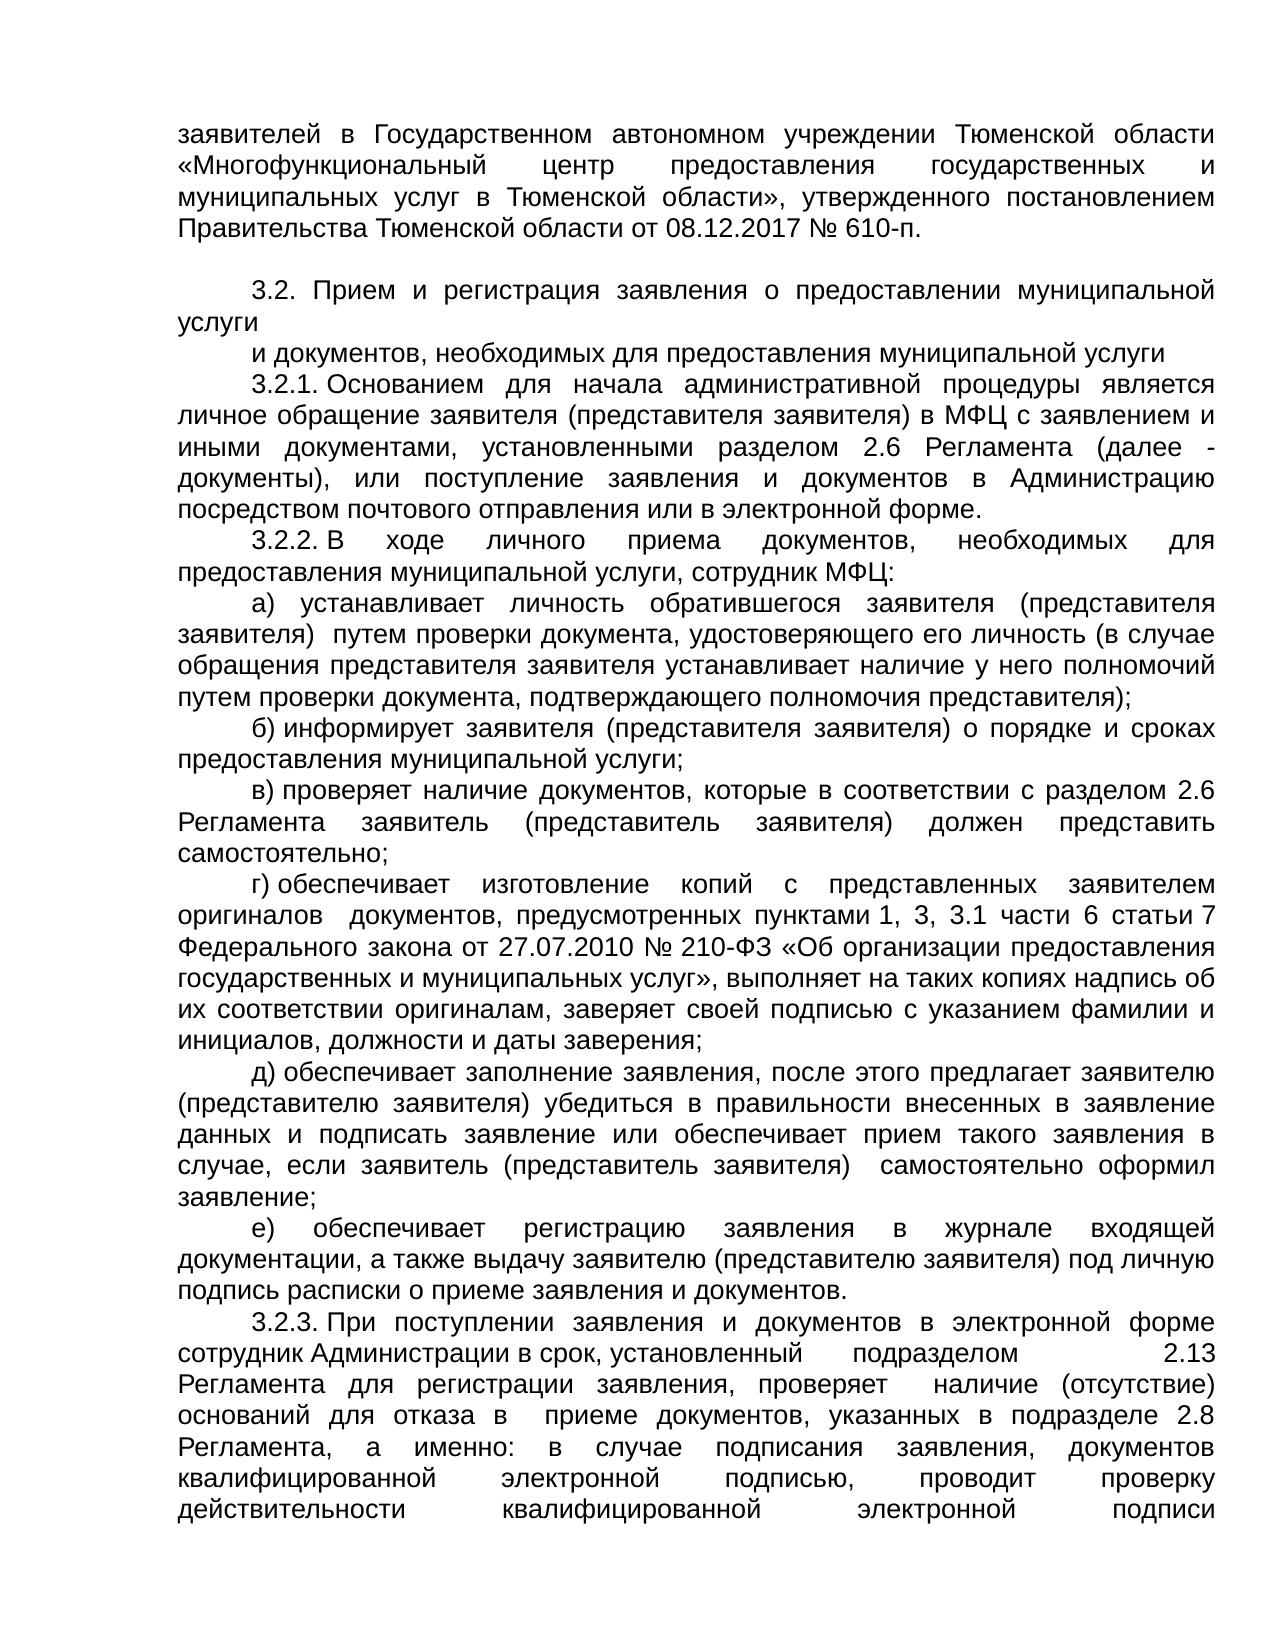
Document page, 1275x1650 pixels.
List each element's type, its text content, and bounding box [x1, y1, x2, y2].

text 3.2. Прием и регистрация заявления о предоставлении муниципальной услуги [177, 274, 1216, 337]
text е) обеспечивает регистрацию заявления в журнале входящей документации, а также выдачу заявителю (представителю заявителя) под личную подпись расписки о приеме заявления и документов. [177, 1212, 1216, 1306]
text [177, 118, 1216, 243]
text г) обеспечивает изготовление копий с представленных заявителем оригиналов документов, предусмотренных пунктами 1, 3, 3.1 части 6 статьи 7 Федерального закона от 27.07.2010 № 210-ФЗ «Об организации предоставления государственных и муниципальных услуг», выполняет на таких копиях надпись об их соответствии оригиналам, заверяет своей подписью с указанием фамилии и инициалов, должности и даты заверения; [177, 868, 1216, 1056]
text 3.2.1. Основанием для начала административной процедуры является личное обращение заявителя (представителя заявителя) в МФЦ с заявлением и иными документами, установленными разделом 2.6 Регламента (далее - документы), или поступление заявления и документов в Администрацию посредством почтового отправления или в электронной форме. [177, 368, 1216, 524]
text а) устанавливает личность обратившегося заявителя (представителя заявителя) путем проверки документа, удостоверяющего его личность (в случае обращения представителя заявителя устанавливает наличие у него полномочий путем проверки документа, подтверждающего полномочия представителя); [177, 587, 1216, 712]
text и документов, необходимых для предоставления муниципальной услуги [177, 337, 1216, 368]
text б) информирует заявителя (представителя заявителя) о порядке и сроках предоставления муниципальной услуги; [177, 712, 1216, 774]
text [177, 1306, 1216, 1524]
text 3.2.2. В ходе личного приема документов, необходимых для предоставления муниципальной услуги, сотрудник МФЦ: [177, 524, 1216, 587]
text в) проверяет наличие документов, которые в соответствии с разделом 2.6 Регламента заявитель (представитель заявителя) должен представить самостоятельно; [177, 774, 1216, 868]
text д) обеспечивает заполнение заявления, после этого предлагает заявителю (представителю заявителя) убедиться в правильности внесенных в заявление данных и подписать заявление или обеспечивает прием такого заявления в случае, если заявитель (представитель заявителя) самостоятельно оформил заявление; [177, 1056, 1216, 1212]
